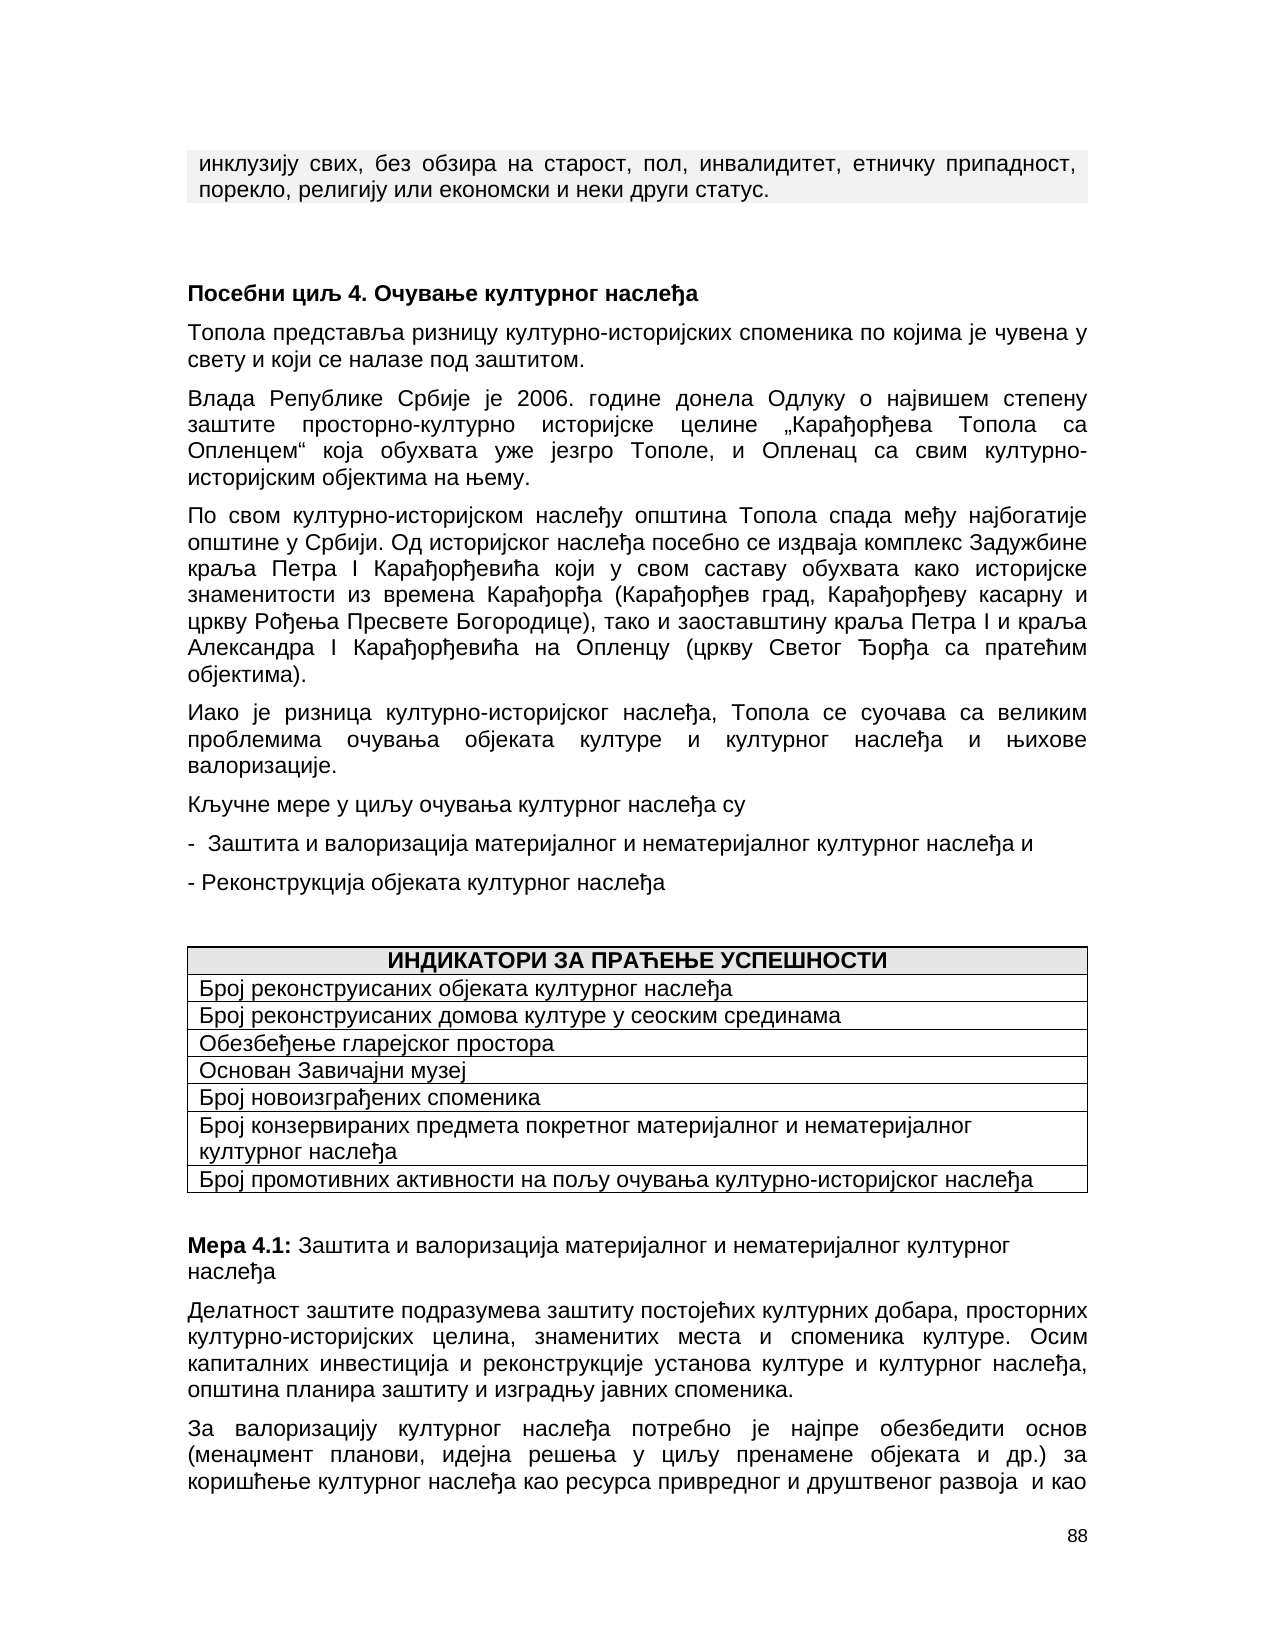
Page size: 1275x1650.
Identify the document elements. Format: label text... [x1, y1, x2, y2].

text - Реконструкција објеката културног наслеђа [187, 869, 1088, 895]
table_cell Основан Завичајни музеј [188, 1057, 1087, 1083]
text Мера 4.1: Заштита и валоризација материјалног и нематеријалног културног наслеђа [187, 1232, 1088, 1284]
table_cell Обезбеђење гларејског простора [188, 1030, 1087, 1056]
table_cell Број реконструисаних домова културе у сеоским срединама [188, 1002, 1087, 1028]
table_cell Број реконструисаних објеката културног наслеђа [188, 975, 1087, 1001]
text По свом културно-историјском наслеђу општина Топола спада међу најбогатије општине у Србији. Од историјског наслеђа посебно се издваја комплекс Задужбине краља Петра I Карађорђевића који у свом саставу обухвата како историјске знаменитости из времена Карађорђа (Карађорђев град, Карађорђеву касарну и цркву Рођења Пресвете Богородице), тако и заоставштину краља Петра I и краља Александра I Карађорђевића на Опленцу (цркву Светог Ђорђа са пратећим објектима). [187, 502, 1088, 687]
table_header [187, 150, 1088, 203]
text Посебни циљ 4. Очување културног наслеђа [187, 280, 1088, 307]
table_cell Број новоизграђених споменика [188, 1084, 1087, 1111]
text Делатност заштите подразумева заштиту постојећих културних добара, просторних културно-историјских целина, знаменитих места и споменика културе. Осим капиталних инвестиција и реконструкције установа културе и културног наслеђа, општина планира заштиту и изградњу јавних споменика. [187, 1297, 1088, 1402]
text Кључне мере у циљу очувања културног наслеђа су [187, 791, 1088, 817]
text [187, 1415, 1088, 1494]
text Иако је ризница културно-историјског наслеђа, Топола се суочава са великим проблемима очувања објеката културе и културног наслеђа и њихове валоризације. [187, 699, 1088, 778]
text - Заштита и валоризација материјалног и нематеријалног културног наслеђа и [187, 830, 1088, 856]
text Влада Републике Србије је 2006. године донела Одлуку о највишем степену заштите просторно-културно историјске целине „Карађорђева Топола са Опленцем“ која обухвата уже језгро Тополе, и Опленац са свим културно-историјским објектима на њему. [187, 384, 1088, 490]
table_cell Број промотивних активности на пољу очувања културно-историјског наслеђа [188, 1166, 1087, 1192]
text Топола представља ризницу културно-историјских споменика по којима је чувена у свету и који се налазе под заштитом. [187, 319, 1088, 372]
table_cell Број конзервираних предмета покретног материјалног и нематеријалног културног наслеђа [188, 1112, 1087, 1164]
table_header ИНДИКАТОРИ ЗА ПРАЋЕЊЕ УСПЕШНОСТИ [188, 948, 1087, 974]
